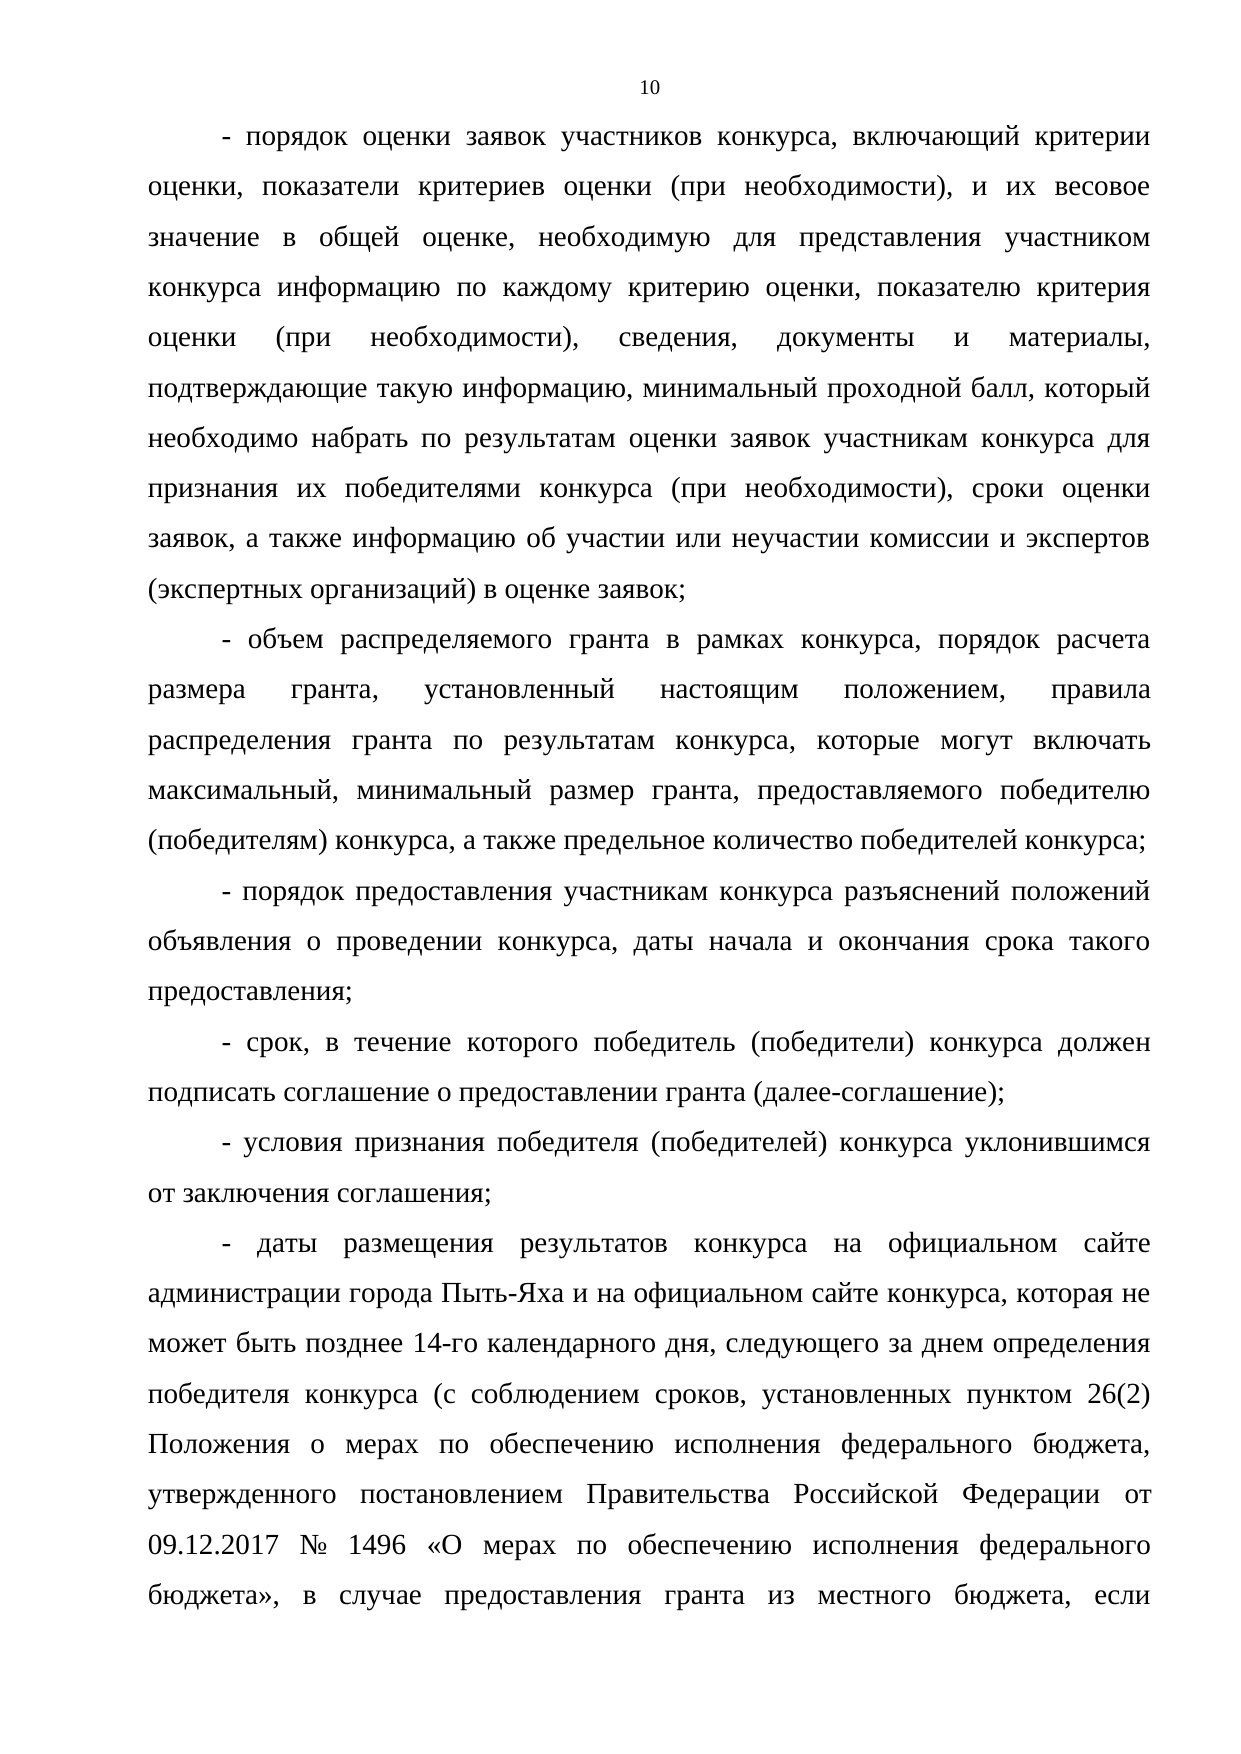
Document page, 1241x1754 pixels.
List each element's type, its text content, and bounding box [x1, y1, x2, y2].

text - порядок предоставления участникам конкурса разъяснений положений объявления о проведении конкурса, даты начала и окончания срока такого предоставления; [148, 873, 1151, 1007]
text - порядок оценки заявок участников конкурса, включающий критерии оценки, показатели критериев оценки (при необходимости), и их весовое значение в общей оценке, необходимую для представления участником конкурса информацию по каждому критерию оценки, показателю критерия оценки (при необходимости), сведения, документы и материалы, подтверждающие такую информацию, минимальный проходной балл, который необходимо набрать по результатам оценки заявок участникам конкурса для признания их победителями конкурса (при необходимости), сроки оценки заявок, а также информацию об участии или неучастии комиссии и экспертов (экспертных организаций) в оценке заявок; [148, 118, 1151, 604]
text - срок, в течение которого победитель (победители) конкурса должен подписать соглашение о предоставлении гранта (далее-соглашение); [148, 1024, 1151, 1108]
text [148, 1225, 1151, 1611]
text - объем распределяемого гранта в рамках конкурса, порядок расчета размера гранта, установленный настоящим положением, правила распределения гранта по результатам конкурса, которые могут включать максимальный, минимальный размер гранта, предоставляемого победителю (победителям) конкурса, а также предельное количество победителей конкурса; [148, 621, 1151, 856]
text - условия признания победителя (победителей) конкурса уклонившимся от заключения соглашения; [148, 1124, 1151, 1208]
